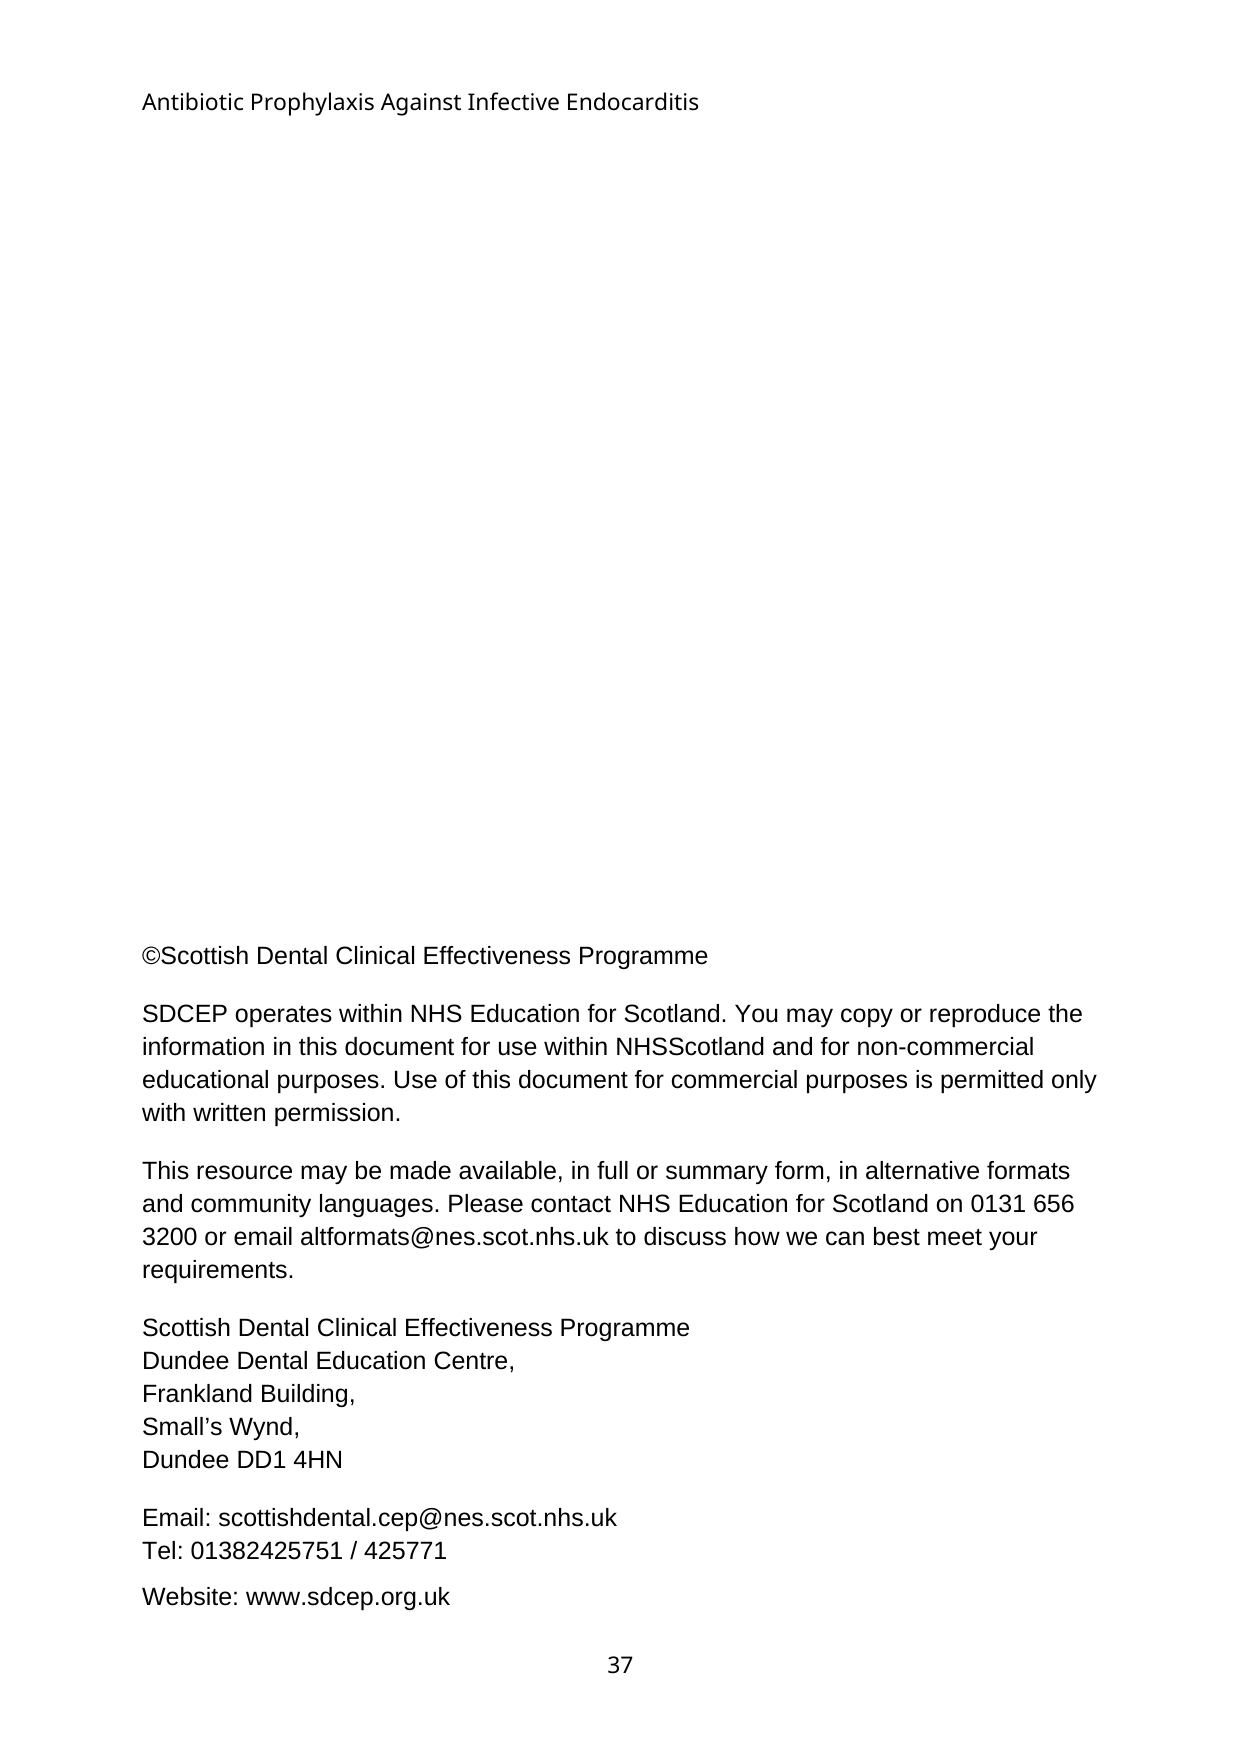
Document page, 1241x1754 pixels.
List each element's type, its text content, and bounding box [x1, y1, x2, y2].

text Website: www.sdcep.org.uk [142, 1581, 1098, 1610]
text This resource may be made available, in full or summary form, in alternative formats and community languages. Please contact NHS Education for Scotland on 0131 656 3200 or email altformats@nes.scot.nhs.uk to discuss how we can best meet your requirements. [142, 1156, 1098, 1283]
text Email: scottishdental.cep@nes.scot.nhs.uk Tel: 01382425751 / 425771 [142, 1503, 1098, 1565]
text ©Scottish Dental Clinical Effectiveness Programme [142, 941, 1098, 969]
text SDCEP operates within NHS Education for Scotland. You may copy or reproduce the information in this document for use within NHSScotland and for non-commercial educational purposes. Use of this document for commercial purposes is permitted only with written permission. [142, 999, 1098, 1126]
text Scottish Dental Clinical Effectiveness Programme Dundee Dental Education Centre, Frankland Building, Small’s Wynd, Dundee DD1 4HN [142, 1313, 1098, 1474]
